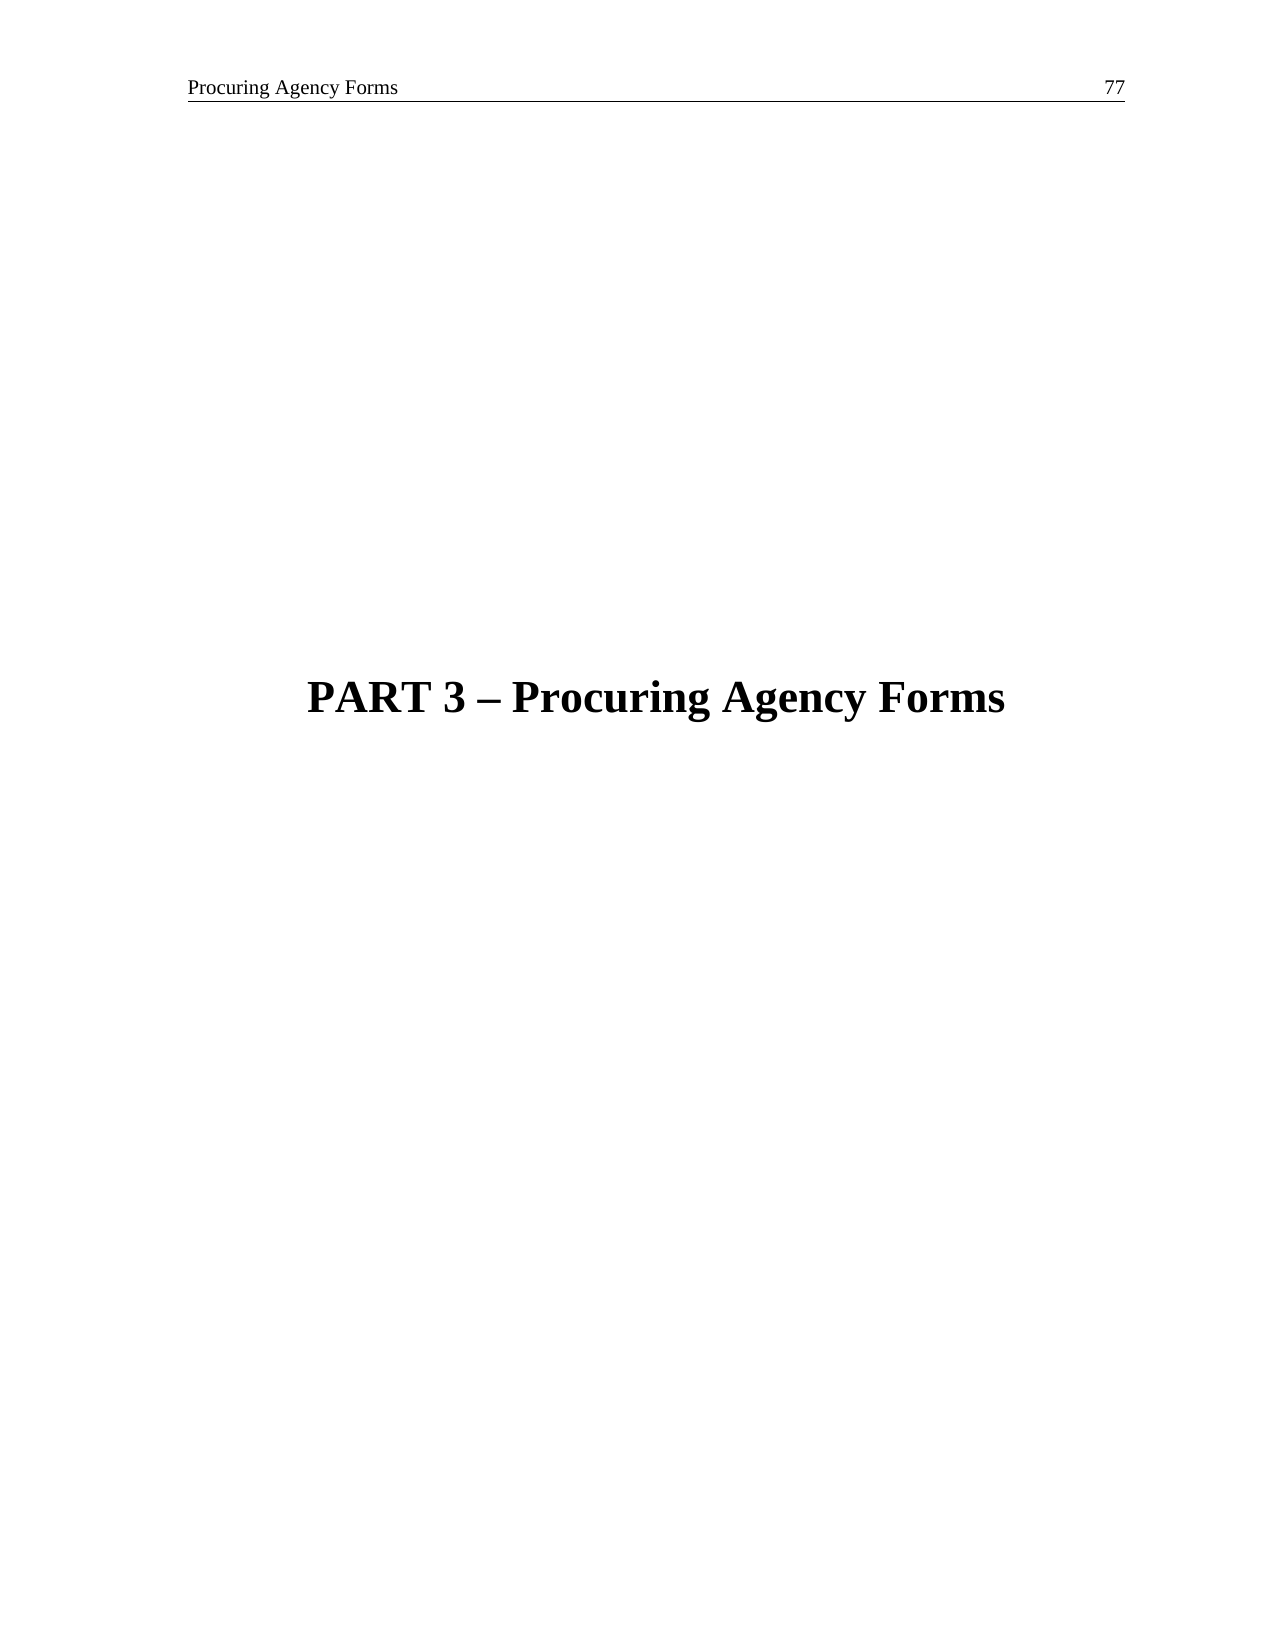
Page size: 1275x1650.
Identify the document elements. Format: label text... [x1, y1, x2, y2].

text PART 3 – Procuring Agency Forms [187, 670, 1125, 723]
